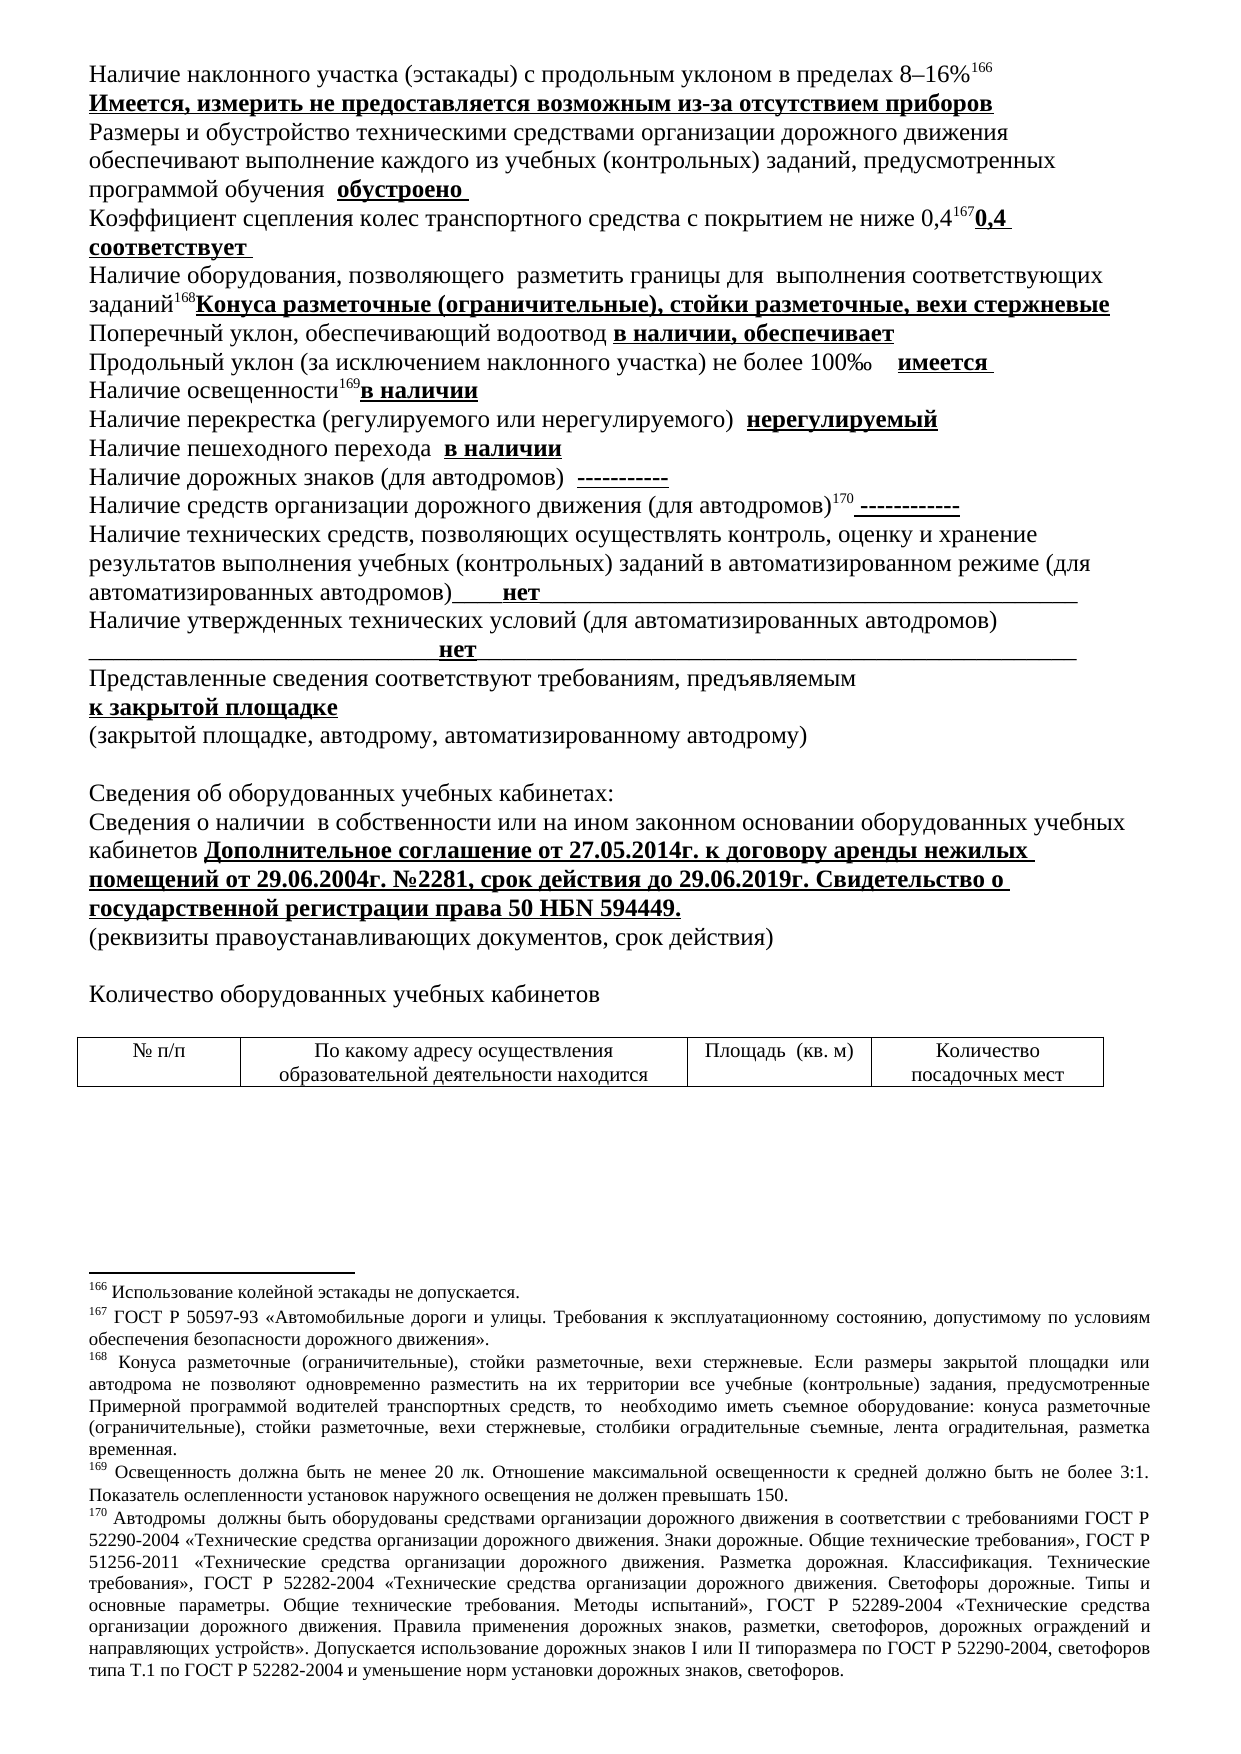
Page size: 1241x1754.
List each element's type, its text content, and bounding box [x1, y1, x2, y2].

text (закрытой площадке, автодрому, автоматизированному автодрому) [89, 720, 1152, 749]
text Наличие наклонного участка (эстакады) с продольным уклоном в пределах 8–16% [89, 59, 1152, 88]
text Наличие освещенностив наличии [89, 375, 1152, 404]
text Сведения о наличии в собственности или на ином законном основании оборудованных учебных кабинетов Дополнительное соглашение от 27.05.2014г. к договору аренды нежилых помещений от 29.06.2004г. №2281, срок действия до 29.06.2019г. Свидетельство о государственной регистрации права 50 НБN 594449. [89, 807, 1152, 922]
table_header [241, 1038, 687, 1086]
text Наличие перекрестка (регулируемого или нерегулируемого) нерегулируемый [89, 404, 1152, 433]
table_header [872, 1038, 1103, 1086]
text Наличие пешеходного перехода в наличии [89, 433, 1152, 462]
text Наличие оборудования, позволяющего разметить границы для выполнения соответствующих заданийКонуса разметочные (ограничительные), стойки разметочные, вехи стержневые [89, 260, 1152, 318]
text Наличие технических средств, позволяющих осуществлять контроль, оценку и хранение результатов выполнения учебных (контрольных) заданий в автоматизированном режиме (для автоматизированных автодромов)____нет___________________________________________ [89, 519, 1152, 605]
text Наличие дорожных знаков (для автодромов) ----------- [89, 462, 1152, 490]
text Наличие средств организации дорожного движения (для автодромов) ------------ [89, 490, 1152, 519]
text Наличие утвержденных технических условий (для автоматизированных автодромов) ____________________________нет________________________________________________ [89, 605, 1152, 663]
text Сведения об оборудованных учебных кабинетах: [89, 778, 1152, 807]
text Продольный уклон (за исключением наклонного участка) не более 100‰ имеется [89, 347, 1152, 375]
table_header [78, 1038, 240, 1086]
text Поперечный уклон, обеспечивающий водоотвод в наличии, обеспечивает [89, 318, 1152, 347]
text Количество оборудованных учебных кабинетов [89, 979, 1152, 1008]
text Имеется, измерить не предоставляется возможным из-за отсутствием приборов [89, 88, 1152, 117]
text к закрытой площадке [89, 692, 1152, 720]
text (реквизиты правоустанавливающих документов, срок действия) [89, 922, 1152, 950]
text Представленные сведения соответствуют требованиям, предъявляемым [89, 663, 1152, 692]
text Размеры и обустройство техническими средствами организации дорожного движения обеспечивают выполнение каждого из учебных (контрольных) заданий, предусмотренных программой обучения обустроено [89, 117, 1152, 203]
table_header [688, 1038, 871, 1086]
text Коэффициент сцепления колес транспортного средства с покрытием не ниже 0,40,4 соответствует [89, 203, 1152, 260]
